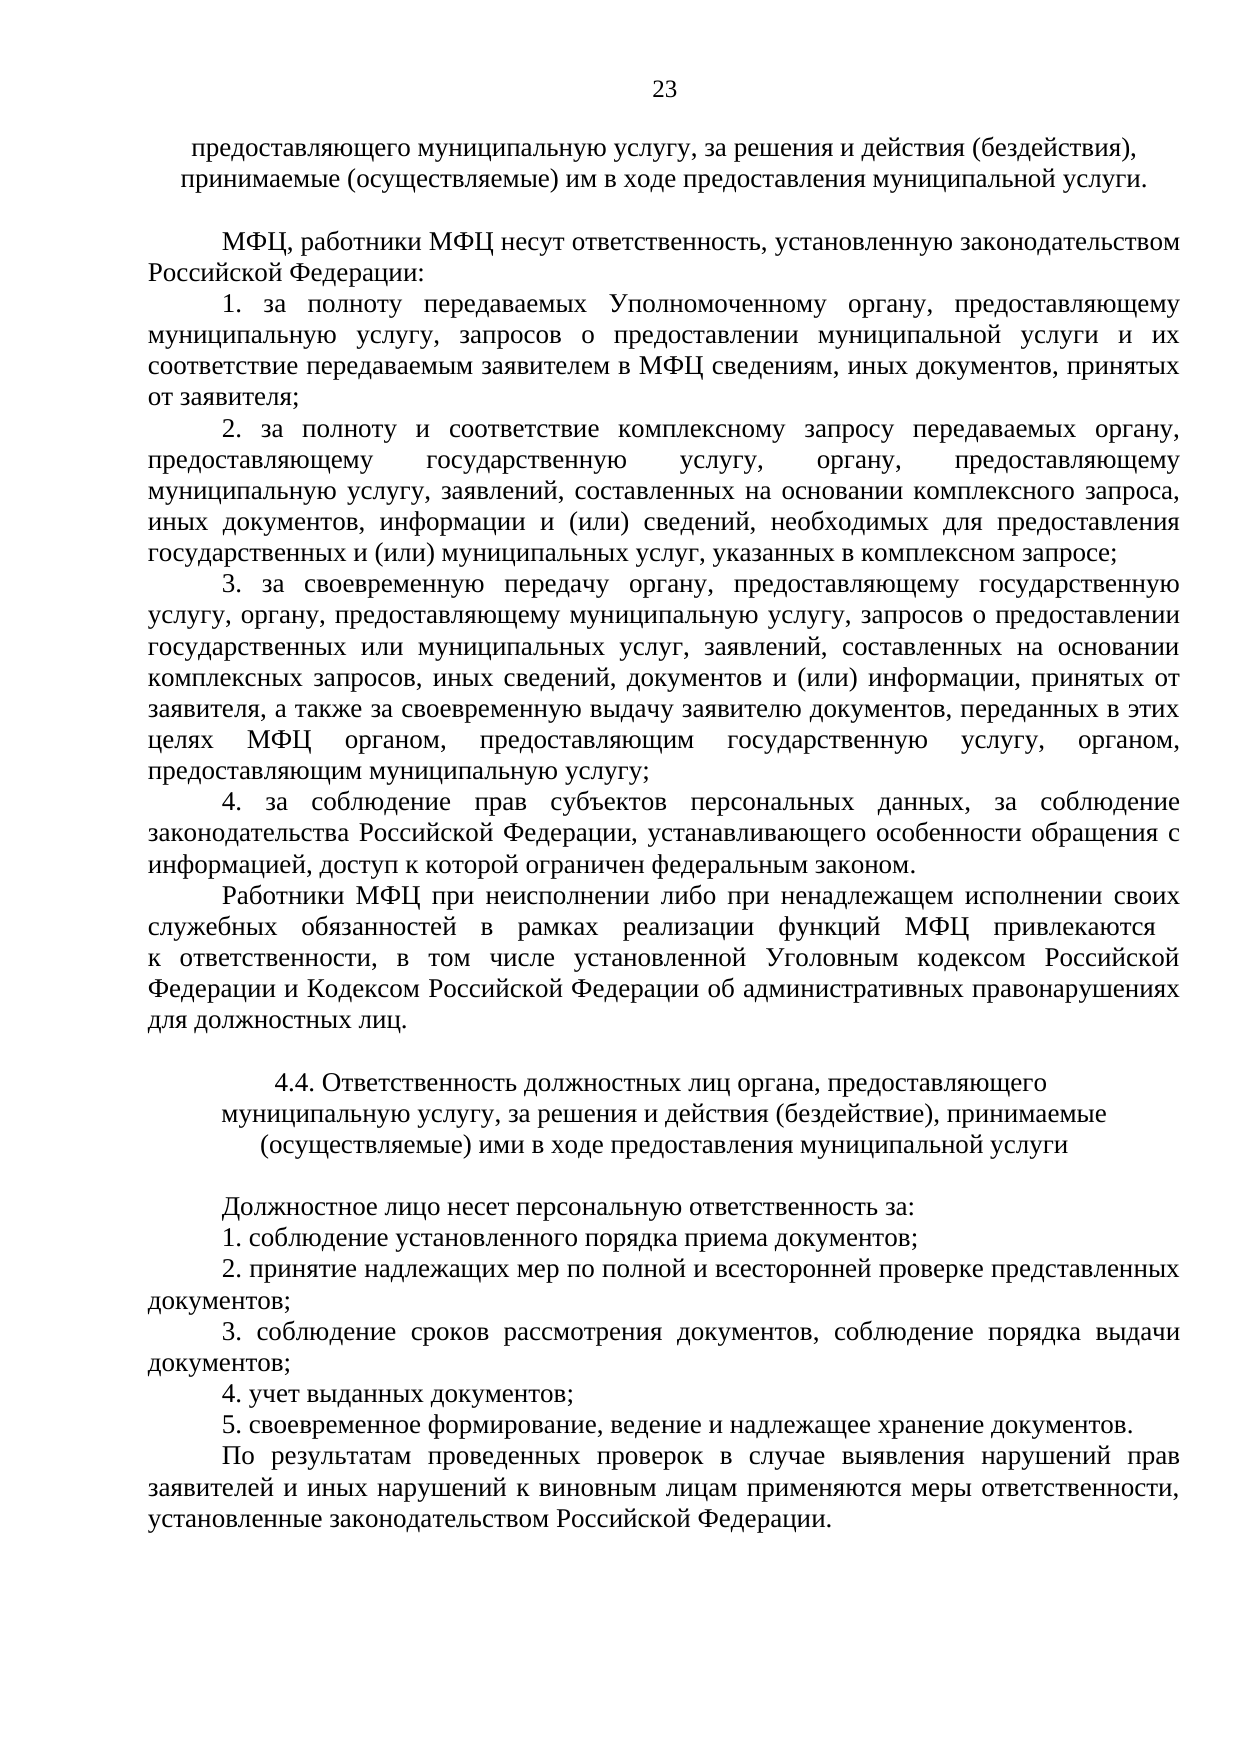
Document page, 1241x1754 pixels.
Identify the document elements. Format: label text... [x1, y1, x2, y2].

text 2. принятие надлежащих мер по полной и всесторонней проверке представленных документов; [148, 1253, 1181, 1315]
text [148, 131, 1181, 194]
text 4.4. Ответственность должностных лиц органа, предоставляющего муниципальную услугу, за решения и действия (бездействие), принимаемые (осуществляемые) ими в ходе предоставления муниципальной услуги [148, 1066, 1181, 1159]
text 1. за полноту передаваемых Уполномоченному органу, предоставляющему муниципальную услугу, запросов о предоставлении муниципальной услуги и их соответствие передаваемым заявителем в МФЦ сведениям, иных документов, принятых от заявителя; [148, 287, 1181, 412]
text 5. своевременное формирование, ведение и надлежащее хранение документов. [148, 1408, 1181, 1439]
text По результатам проведенных проверок в случае выявления нарушений прав заявителей и иных нарушений к виновным лицам применяются меры ответственности, установленные законодательством Российской Федерации. [148, 1439, 1181, 1533]
text Должностное лицо несет персональную ответственность за: [148, 1190, 1181, 1221]
text 3. соблюдение сроков рассмотрения документов, соблюдение порядка выдачи документов; [148, 1315, 1181, 1377]
text 3. за своевременную передачу органу, предоставляющему государственную услугу, органу, предоставляющему муниципальную услугу, запросов о предоставлении государственных или муниципальных услуг, заявлений, составленных на основании комплексных запросов, иных сведений, документов и (или) информации, принятых от заявителя, а также за своевременную выдачу заявителю документов, переданных в этих целях МФЦ органом, предоставляющим государственную услугу, органом, предоставляющим муниципальную услугу; [148, 567, 1181, 785]
text Работники МФЦ при неисполнении либо при ненадлежащем исполнении своих служебных обязанностей в рамках реализации функций МФЦ привлекаются к ответственности, в том числе установленной Уголовным кодексом Российской Федерации и Кодексом Российской Федерации об административных правонарушениях для должностных лиц. [148, 879, 1181, 1034]
text 4. учет выданных документов; [148, 1377, 1181, 1408]
text 4. за соблюдение прав субъектов персональных данных, за соблюдение законодательства Российской Федерации, устанавливающего особенности обращения с информацией, доступ к которой ограничен федеральным законом. [148, 785, 1181, 879]
text 2. за полноту и соответствие комплексному запросу передаваемых органу, предоставляющему государственную услугу, органу, предоставляющему муниципальную услугу, заявлений, составленных на основании комплексного запроса, иных документов, информации и (или) сведений, необходимых для предоставления государственных и (или) муниципальных услуг, указанных в комплексном запросе; [148, 412, 1181, 567]
text 1. соблюдение установленного порядка приема документов; [148, 1221, 1181, 1253]
text МФЦ, работники МФЦ несут ответственность, установленную законодательством Российской Федерации: [148, 225, 1181, 287]
